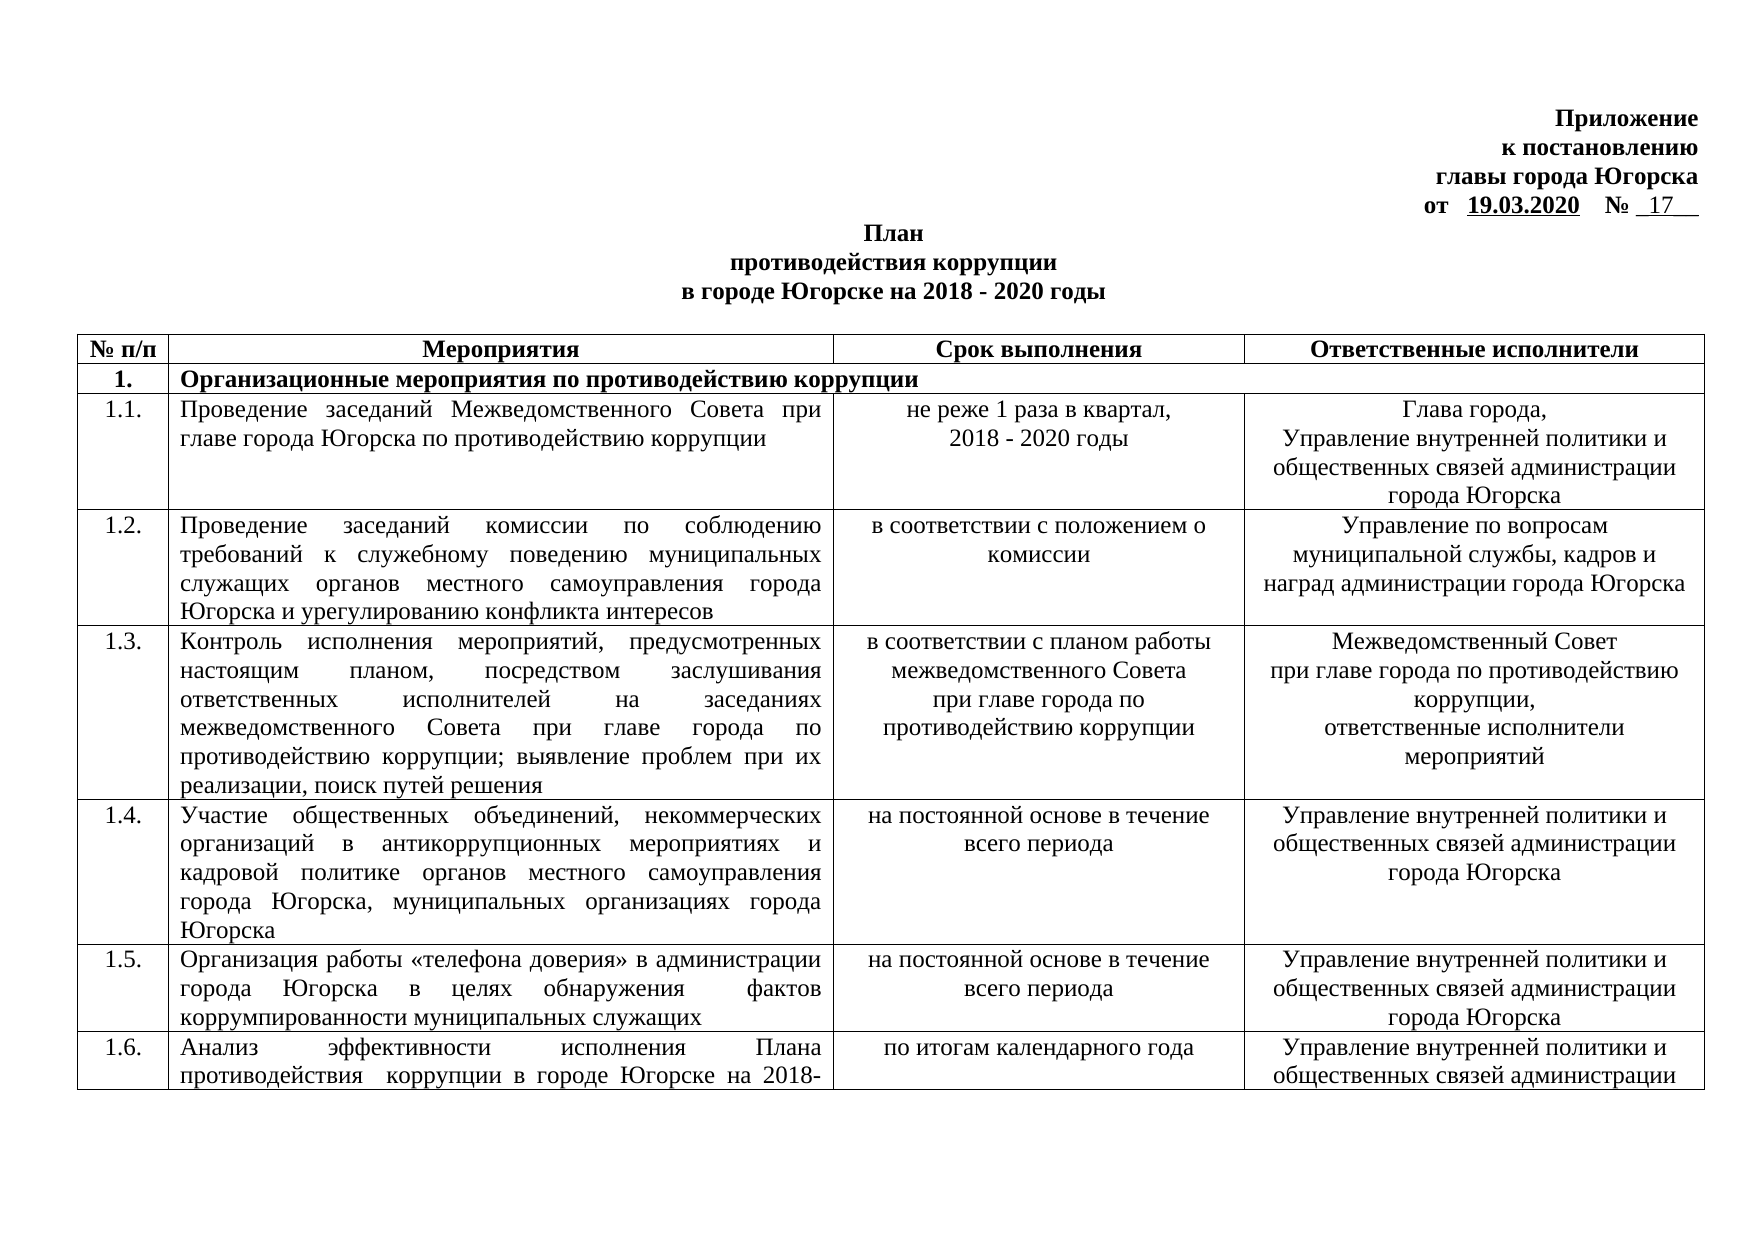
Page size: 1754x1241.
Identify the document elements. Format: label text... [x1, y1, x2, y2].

table_cell Организационные мероприятия по противодействию коррупции [169, 364, 1704, 393]
table_cell Управление внутренней политики и общественных связей администрации города Югорска [1245, 945, 1704, 1031]
table_header Срок выполнения [834, 335, 1244, 363]
text от 19.03.2020 № _17__ [783, 190, 1698, 218]
table_cell Проведение заседаний комиссии по соблюдению требований к служебному поведению муниципальных служащих органов местного самоуправления города Югорска и урегулированию конфликта интересов [169, 510, 833, 625]
text главы города Югорска [783, 161, 1698, 190]
table_cell 1. [78, 364, 168, 393]
table_cell 1.6. [78, 1032, 168, 1089]
table_cell Управление по вопросам муниципальной службы, кадров и наград администрации города Югорска [1245, 510, 1704, 625]
table_cell 1.5. [78, 945, 168, 1031]
text План [89, 218, 1698, 247]
text к постановлению [783, 132, 1698, 161]
table_cell Участие общественных объединений, некоммерческих организаций в антикоррупционных мероприятиях и кадровой политике органов местного самоуправления города Югорска, муниципальных организациях города Югорска [169, 800, 833, 943]
table_cell Управление внутренней политики и общественных связей администрации города Югорска [1245, 800, 1704, 943]
table_cell в соответствии с положением о комиссии [834, 510, 1244, 625]
table_cell на постоянной основе в течение всего периода [834, 945, 1244, 1031]
table_cell на постоянной основе в течение всего периода [834, 800, 1244, 943]
table_cell Организация работы «телефона доверия» в администрации города Югорска в целях обнаружения фактов коррумпированности муниципальных служащих [169, 945, 833, 1031]
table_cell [834, 1032, 1244, 1089]
table_cell 1.3. [78, 626, 168, 799]
table_cell в соответствии с планом работы межведомственного Совета при главе города по противодействию коррупции [834, 626, 1244, 799]
table_header Мероприятия [169, 335, 833, 363]
text Приложение [783, 103, 1698, 132]
text противодействия коррупции [89, 247, 1698, 276]
table_cell Глава города, Управление внутренней политики и общественных связей администрации города Югорска [1245, 394, 1704, 509]
table_cell Межведомственный Совет при главе города по противодействию коррупции, ответственные исполнители мероприятий [1245, 626, 1704, 799]
text в городе Югорске на 2018 - 2020 годы [89, 276, 1698, 305]
table_cell Проведение заседаний Межведомственного Совета при главе города Югорска по противодействию коррупции [169, 394, 833, 509]
table_cell Контроль исполнения мероприятий, предусмотренных настоящим планом, посредством заслушивания ответственных исполнителей на заседаниях межведомственного Совета при главе города по противодействию коррупции; выявление проблем при их реализации, поиск путей решения [169, 626, 833, 799]
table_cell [1245, 1032, 1704, 1089]
table_cell 1.2. [78, 510, 168, 625]
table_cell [169, 1032, 833, 1089]
table_cell 1.4. [78, 800, 168, 943]
table_cell 1.1. [78, 394, 168, 509]
table_header Ответственные исполнители [1245, 335, 1704, 363]
table_header № п/п [78, 335, 168, 363]
table_cell не реже 1 раза в квартал, 2018 - 2020 годы [834, 394, 1244, 509]
